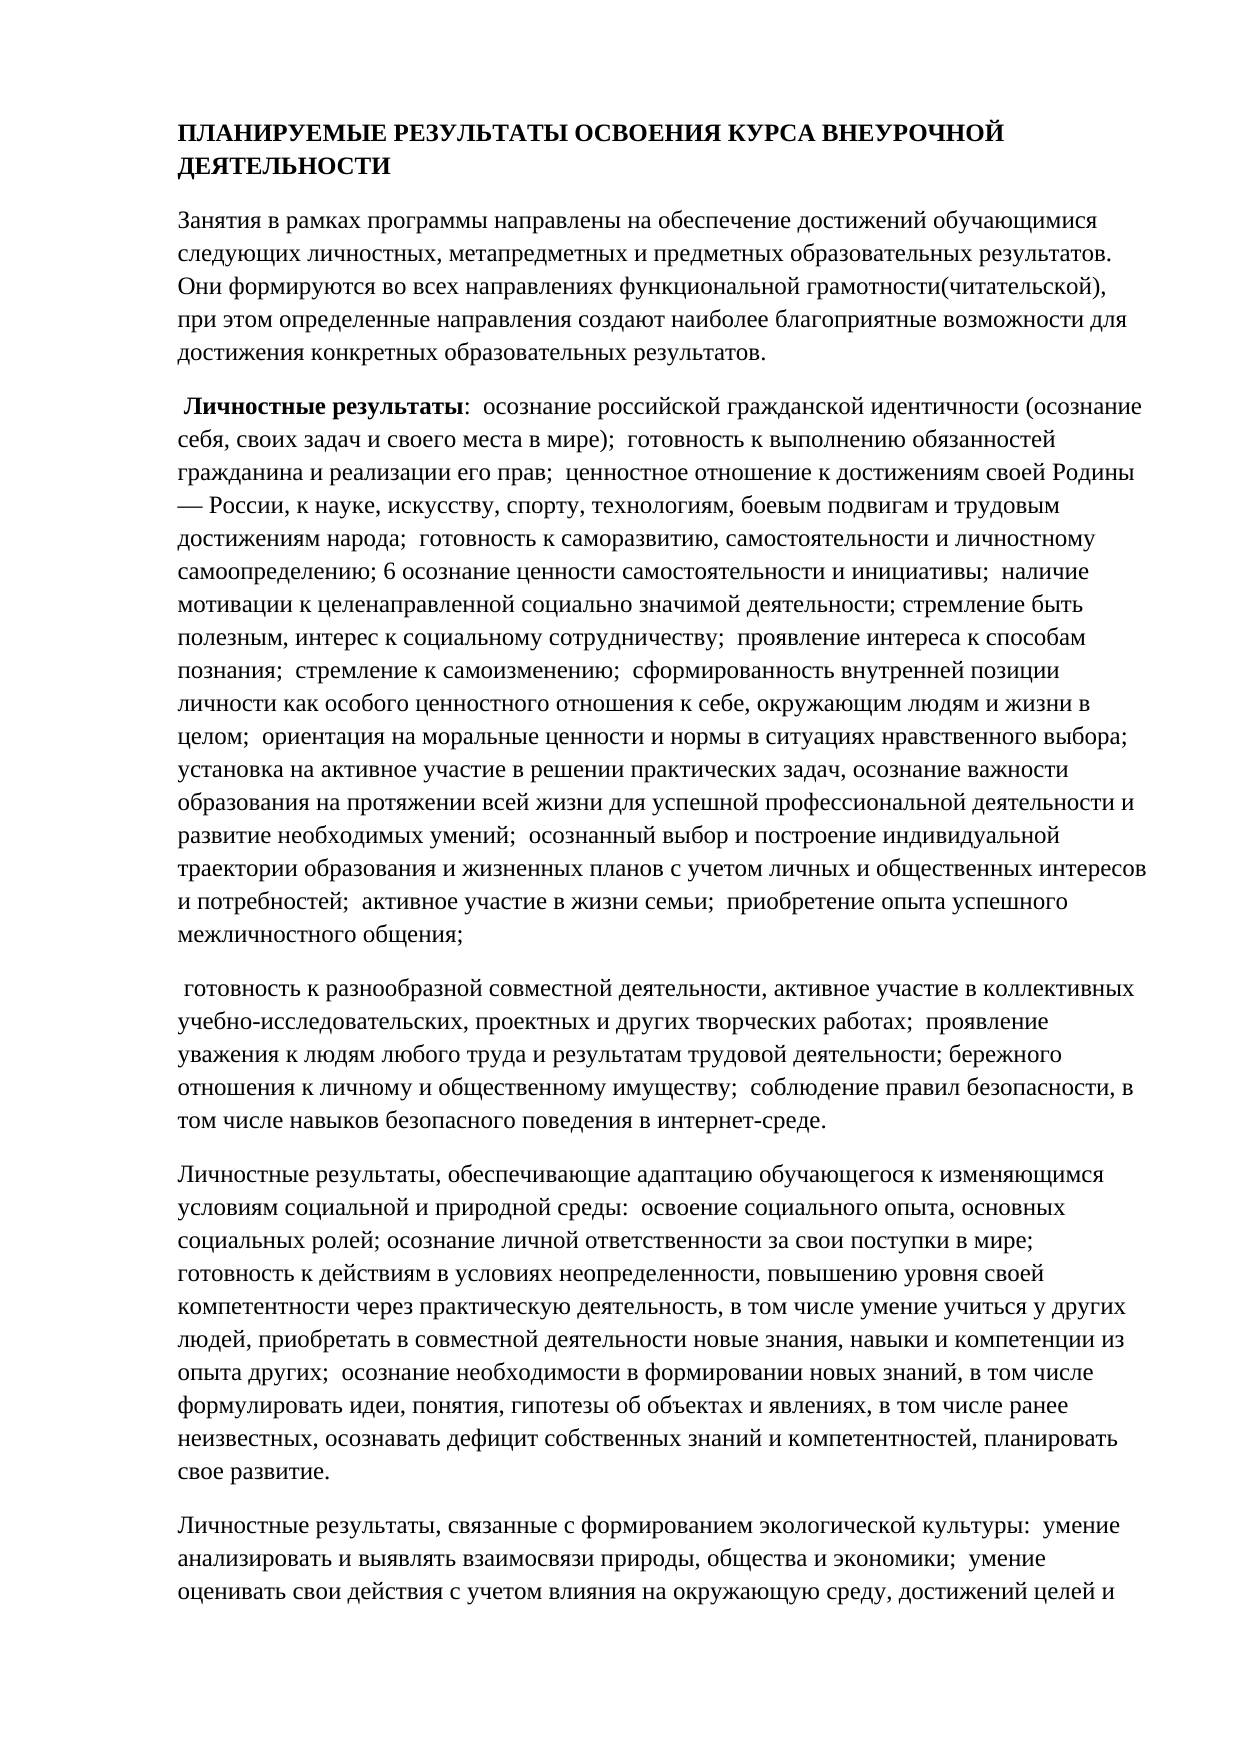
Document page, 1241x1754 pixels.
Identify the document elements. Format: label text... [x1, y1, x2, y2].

text Личностные результаты, обеспечивающие адаптацию обучающегося к изменяющимся условиям социальной и природной среды: освоение социального опыта, основных социальных ролей; осознание личной ответственности за свои поступки в мире; готовность к действиям в условиях неопределенности, повышению уровня своей компетентности через практическую деятельность, в том числе умение учиться у других людей, приобретать в совместной деятельности новые знания, навыки и компетенции из опыта других; осознание необходимости в формировании новых знаний, в том числе формулировать идеи, понятия, гипотезы об объектах и явлениях, в том числе ранее неизвестных, осознавать дефицит собственных знаний и компетентностей, планировать свое развитие. [177, 1159, 1152, 1485]
text готовность к разнообразной совместной деятельности, активное участие в коллективных учебно-исследовательских, проектных и других творческих работах; проявление уважения к людям любого труда и результатам трудовой деятельности; бережного отношения к личному и общественному имуществу; соблюдение правил безопасности, в том числе навыков безопасного поведения в интернет-среде. [177, 973, 1152, 1134]
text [177, 1510, 1152, 1605]
text Занятия в рамках программы направлены на обеспечение достижений обучающимися следующих личностных, метапредметных и предметных образовательных результатов. Они формируются во всех направлениях функциональной грамотности(читательской), при этом определенные направления создают наиболее благоприятные возможности для достижения конкретных образовательных результатов. [177, 205, 1152, 366]
text ПЛАНИРУЕМЫЕ РЕЗУЛЬТАТЫ ОСВОЕНИЯ КУРСА ВНЕУРОЧНОЙ ДЕЯТЕЛЬНОСТИ [177, 118, 1152, 180]
text Личностные результаты: осознание российской гражданской идентичности (осознание себя, своих задач и своего места в мире); готовность к выполнению обязанностей гражданина и реализации его прав; ценностное отношение к достижениям своей Родины — России, к науке, искусству, спорту, технологиям, боевым подвигам и трудовым достижениям народа; готовность к саморазвитию, самостоятельности и личностному самоопределению; 6 осознание ценности самостоятельности и инициативы; наличие мотивации к целенаправленной социально значимой деятельности; стремление быть полезным, интерес к социальному сотрудничеству; проявление интереса к способам познания; стремление к самоизменению; сформированность внутренней позиции личности как особого ценностного отношения к себе, окружающим людям и жизни в целом; ориентация на моральные ценности и нормы в ситуациях нравственного выбора; установка на активное участие в решении практических задач, осознание важности образования на протяжении всей жизни для успешной профессиональной деятельности и развитие необходимых умений; осознанный выбор и построение индивидуальной траектории образования и жизненных планов с учетом личных и общественных интересов и потребностей; активное участие в жизни семьи; приобретение опыта успешного межличностного общения; [177, 391, 1152, 948]
